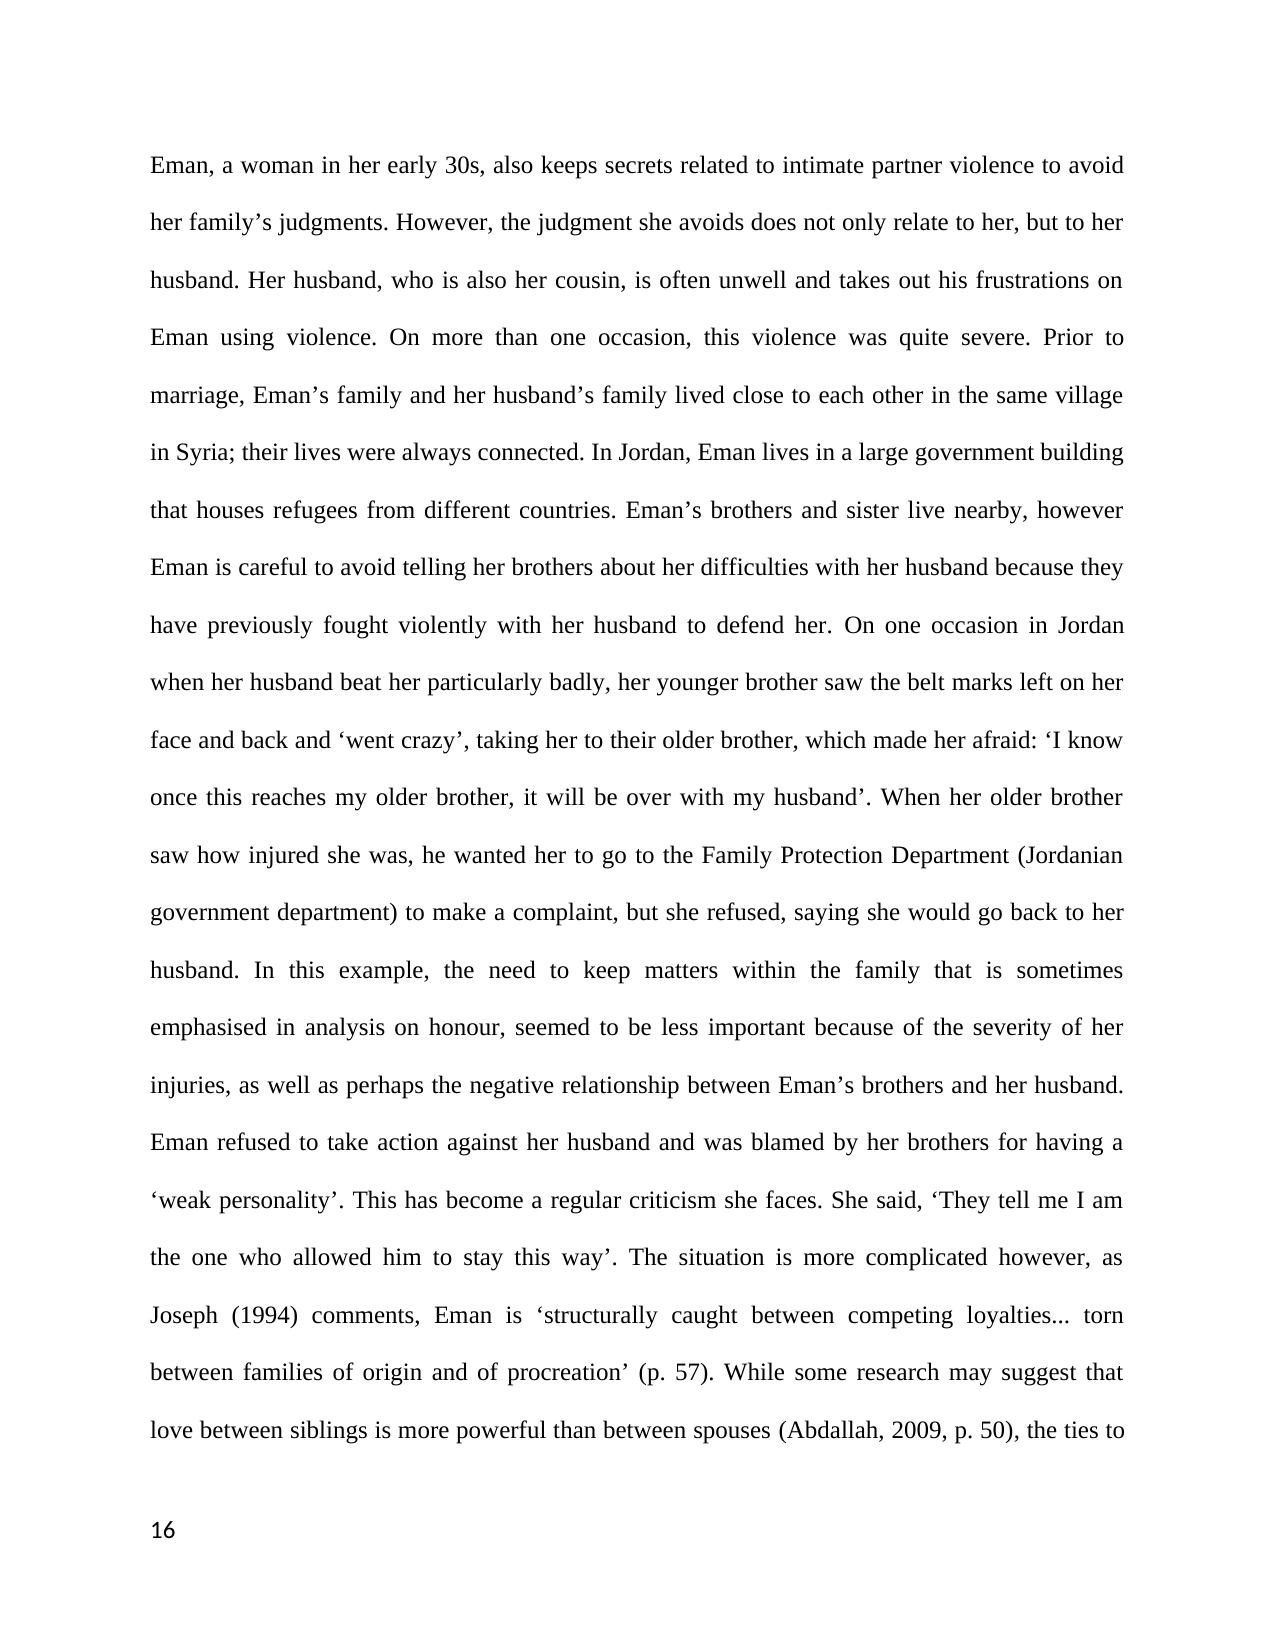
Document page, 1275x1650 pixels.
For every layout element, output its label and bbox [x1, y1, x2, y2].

text [150, 150, 1125, 1444]
